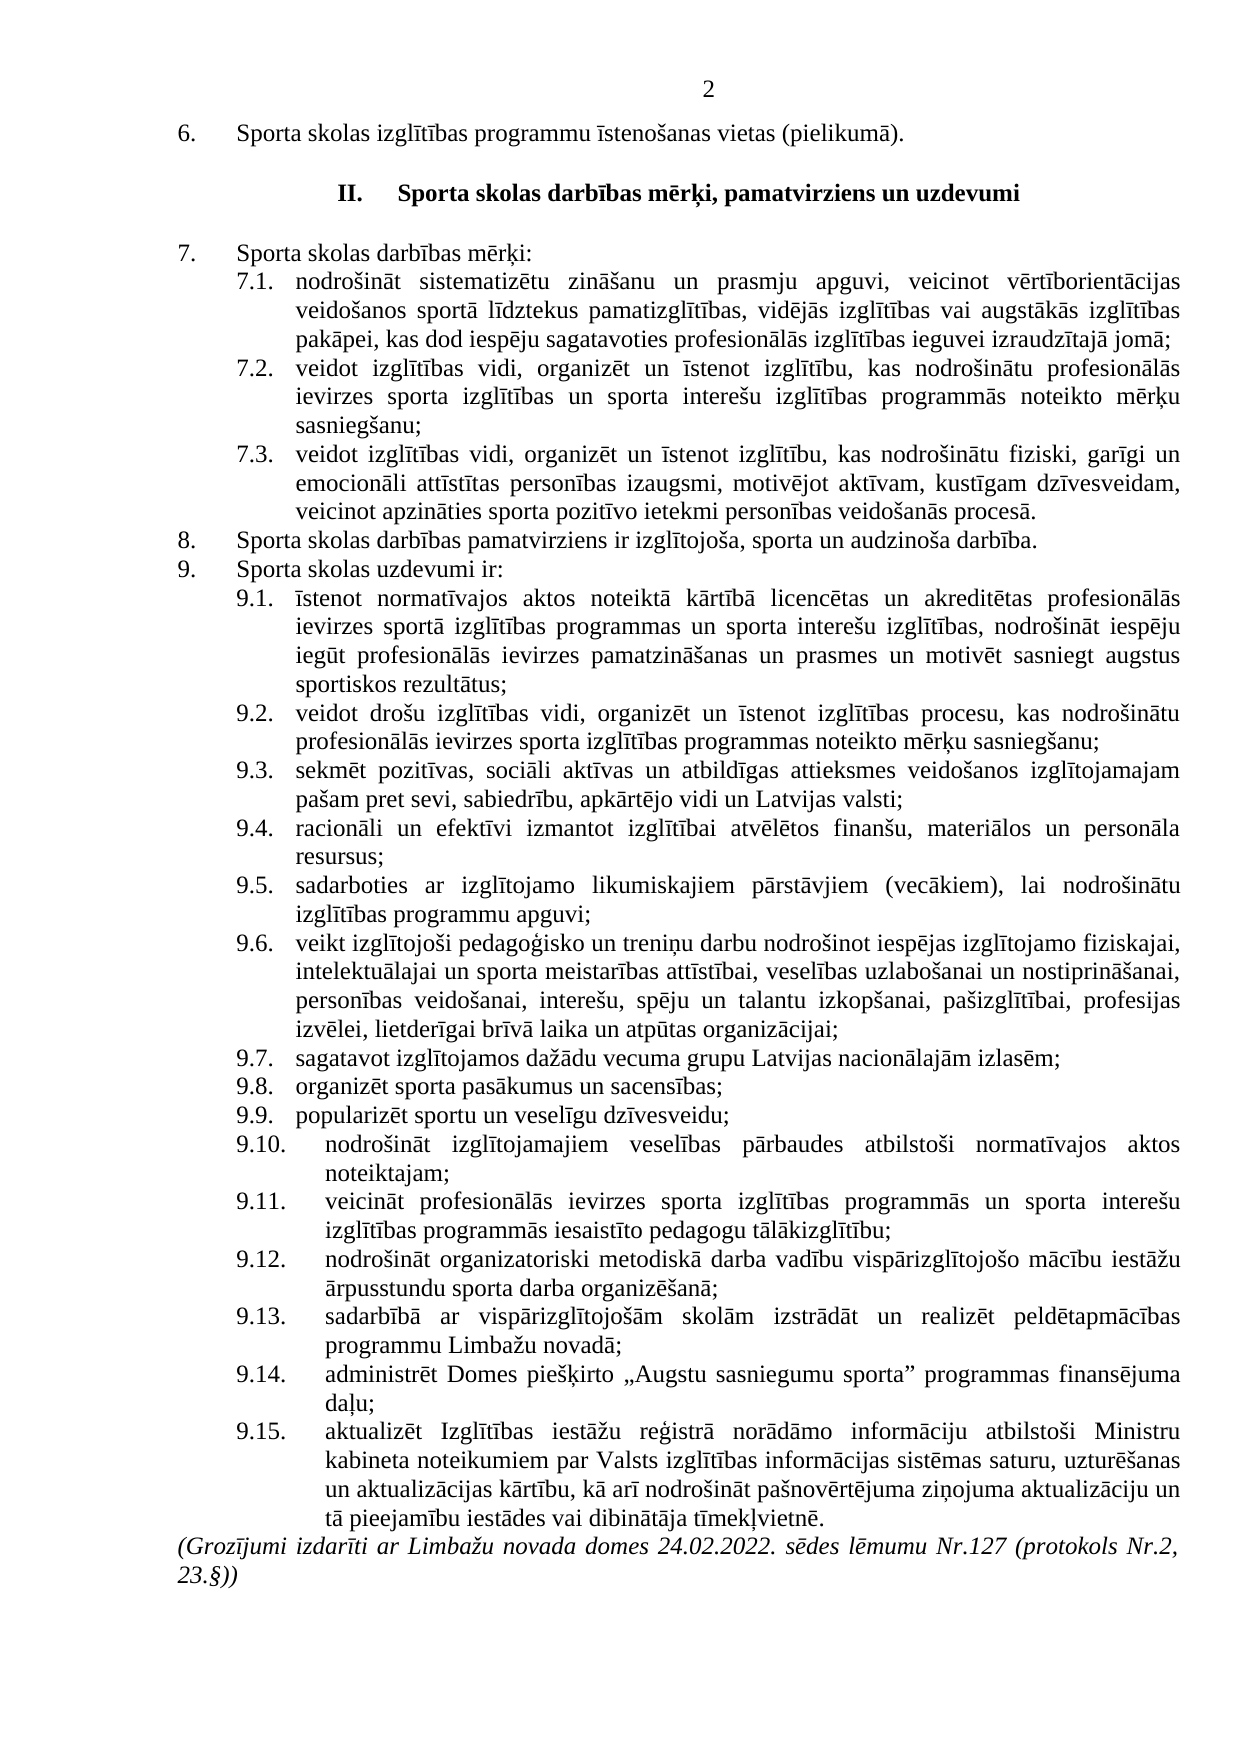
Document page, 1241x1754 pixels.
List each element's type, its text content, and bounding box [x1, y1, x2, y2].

list sagatavot izglītojamos dažādu vecuma grupu Latvijas nacionālajām izlasēm; [236, 1043, 1181, 1071]
list Sporta skolas darbības pamatvirziens ir izglītojoša, sporta un audzinoša darbība. [177, 525, 1181, 554]
list Sporta skolas darbības mērķi, pamatvirziens un uzdevumi [176, 178, 1181, 207]
list veikt izglītojoši pedagoģisko un treniņu darbu nodrošinot iespējas izglītojamo fiziskajai, intelektuālajai un sporta meistarības attīstībai, veselības uzlabošanai un nostiprināšanai, personības veidošanai, interešu, spēju un talantu izkopšanai, pašizglītībai, profesijas izvēlei, lietderīgai brīvā laika un atpūtas organizācijai; [236, 928, 1181, 1043]
list veidot izglītības vidi, organizēt un īstenot izglītību, kas nodrošinātu profesionālās ievirzes sporta izglītības un sporta interešu izglītības programmās noteikto mērķu sasniegšanu; [236, 353, 1181, 439]
list Sporta skolas darbības mērķi: [177, 238, 1181, 266]
list sadarboties ar izglītojamo likumiskajiem pārstāvjiem (vecākiem), lai nodrošinātu izglītības programmu apguvi; [236, 870, 1181, 928]
list Sporta skolas izglītības programmu īstenošanas vietas (pielikumā). [177, 118, 1181, 147]
list veidot izglītības vidi, organizēt un īstenot izglītību, kas nodrošinātu fiziski, garīgi un emocionāli attīstītas personības izaugsmi, motivējot aktīvam, kustīgam dzīvesveidam, veicinot apzināties sporta pozitīvo ietekmi personības veidošanās procesā. [236, 439, 1181, 525]
text (Grozījumi izdarīti ar Limbažu novada domes 24.02.2022. sēdes lēmumu Nr.127 (protokols Nr.2, 23.§)) [177, 1531, 1181, 1589]
list nodrošināt sistematizētu zināšanu un prasmju apguvi, veicinot vērtīborientācijas veidošanos sportā līdztekus pamatizglītības, vidējās izglītības vai augstākās izglītības pakāpei, kas dod iespēju sagatavoties profesionālās izglītības ieguvei izraudzītajā jomā; [236, 266, 1181, 353]
list aktualizēt Izglītības iestāžu reģistrā norādāmo informāciju atbilstoši Ministru kabineta noteikumiem par Valsts izglītības informācijas sistēmas saturu, uzturēšanas un aktualizācijas kārtību, kā arī nodrošināt pašnovērtējuma ziņojuma aktualizāciju un tā pieejamību iestādes vai dibinātāja tīmekļvietnē. [236, 1416, 1181, 1531]
list nodrošināt organizatoriski metodiskā darba vadību vispārizglītojošo mācību iestāžu ārpusstundu sporta darba organizēšanā; [236, 1244, 1181, 1301]
list sadarbībā ar vispārizglītojošām skolām izstrādāt un realizēt peldētapmācības programmu Limbažu novadā; [236, 1301, 1181, 1359]
list popularizēt sportu un veselīgu dzīvesveidu; [236, 1100, 1181, 1129]
list Sporta skolas uzdevumi ir: [177, 554, 1181, 583]
list veicināt profesionālās ievirzes sporta izglītības programmās un sporta interešu izglītības programmās iesaistīto pedagogu tālākizglītību; [236, 1186, 1181, 1244]
list racionāli un efektīvi izmantot izglītībai atvēlētos finanšu, materiālos un personāla resursus; [236, 813, 1181, 870]
list veidot drošu izglītības vidi, organizēt un īstenot izglītības procesu, kas nodrošinātu profesionālās ievirzes sporta izglītības programmas noteikto mērķu sasniegšanu; [236, 698, 1181, 755]
list nodrošināt izglītojamajiem veselības pārbaudes atbilstoši normatīvajos aktos noteiktajam; [236, 1129, 1181, 1186]
list administrēt Domes piešķirto „Augstu sasniegumu sporta” programmas finansējuma daļu; [236, 1359, 1181, 1416]
list sekmēt pozitīvas, sociāli aktīvas un atbildīgas attieksmes veidošanos izglītojamajam pašam pret sevi, sabiedrību, apkārtējo vidi un Latvijas valsti; [236, 755, 1181, 813]
list īstenot normatīvajos aktos noteiktā kārtībā licencētas un akreditētas profesionālās ievirzes sportā izglītības programmas un sporta interešu izglītības, nodrošināt iespēju iegūt profesionālās ievirzes pamatzināšanas un prasmes un motivēt sasniegt augstus sportiskos rezultātus; [236, 583, 1181, 698]
list organizēt sporta pasākumus un sacensības; [236, 1071, 1181, 1100]
